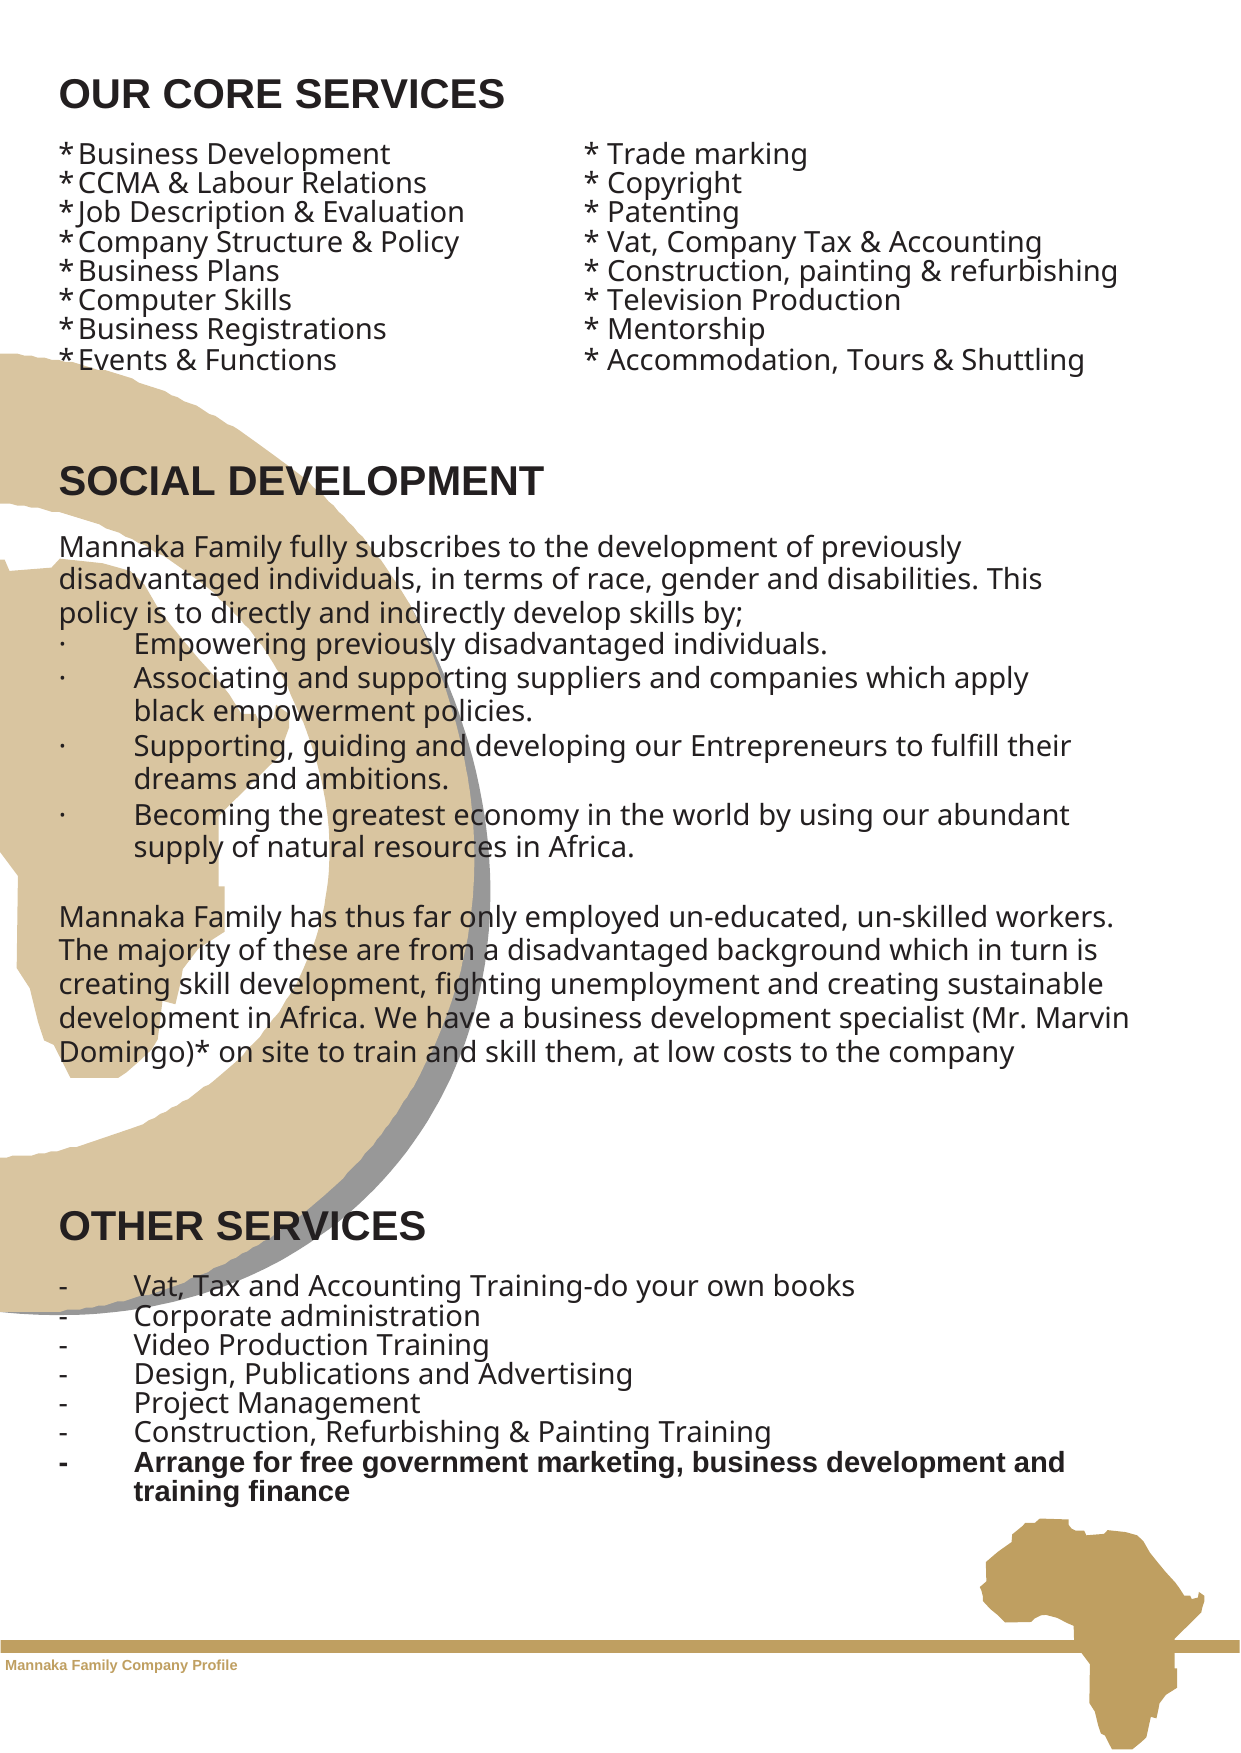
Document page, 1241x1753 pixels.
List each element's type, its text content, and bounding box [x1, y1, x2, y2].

subtitle OUR CORE SERVICES [58, 69, 1207, 117]
list Business Development * Trade marking [58, 139, 1207, 170]
list Company Structure & Policy * Vat, Company Tax & Accounting [58, 229, 1207, 258]
subtitle SOCIAL DEVELOPMENT [58, 456, 1207, 504]
list Becoming the greatest economy in the world by using our abundant supply of natural resources in Africa. [58, 798, 1131, 866]
list Video Production Training [58, 1332, 1207, 1361]
list Corporate administration [58, 1303, 1207, 1332]
list Job Description & Evaluation * Patenting [58, 199, 1207, 229]
subtitle OTHER SERVICES [58, 1201, 1207, 1249]
list Empowering previously disadvantaged individuals. [58, 632, 1207, 660]
list Construction, Refurbishing & Painting Training [58, 1419, 1207, 1448]
list Design, Publications and Advertising [58, 1361, 1207, 1390]
list Vat, Tax and Accounting Training-do your own books [58, 1271, 1207, 1303]
list Project Management [58, 1390, 1207, 1419]
list Business Plans * Construction, painting & refurbishing [58, 258, 1207, 287]
list Supporting, guiding and developing our Entrepreneurs to fulfill their dreams and ambitions. [58, 730, 1160, 798]
list CCMA & Labour Relations * Copyright [58, 170, 1207, 199]
list Events & Functions * Accommodation, Tours & Shuttling [58, 345, 1207, 377]
text Mannaka Family has thus far only employed un-educated, un-skilled workers. The majority of these are from a disadvantaged background which in turn is creating skill development, fighting unemployment and creating sustainable development in Africa. We have a business development specialist (Mr. Marvin Domingo)* on site to train and skill them, at low costs to the company [58, 901, 1173, 1071]
list Business Registrations * Mentorship [58, 316, 1207, 345]
text Mannaka Family fully subscribes to the development of previously disadvantaged individuals, in terms of race, gender and disabilities. This policy is to directly and indirectly develop skills by; [58, 530, 1106, 632]
list Computer Skills * Television Production [58, 287, 1207, 316]
list Associating and supporting suppliers and companies which apply black empowerment policies. [58, 661, 1051, 730]
text - Arrange for free government marketing, business development and training finance [58, 1450, 1068, 1507]
